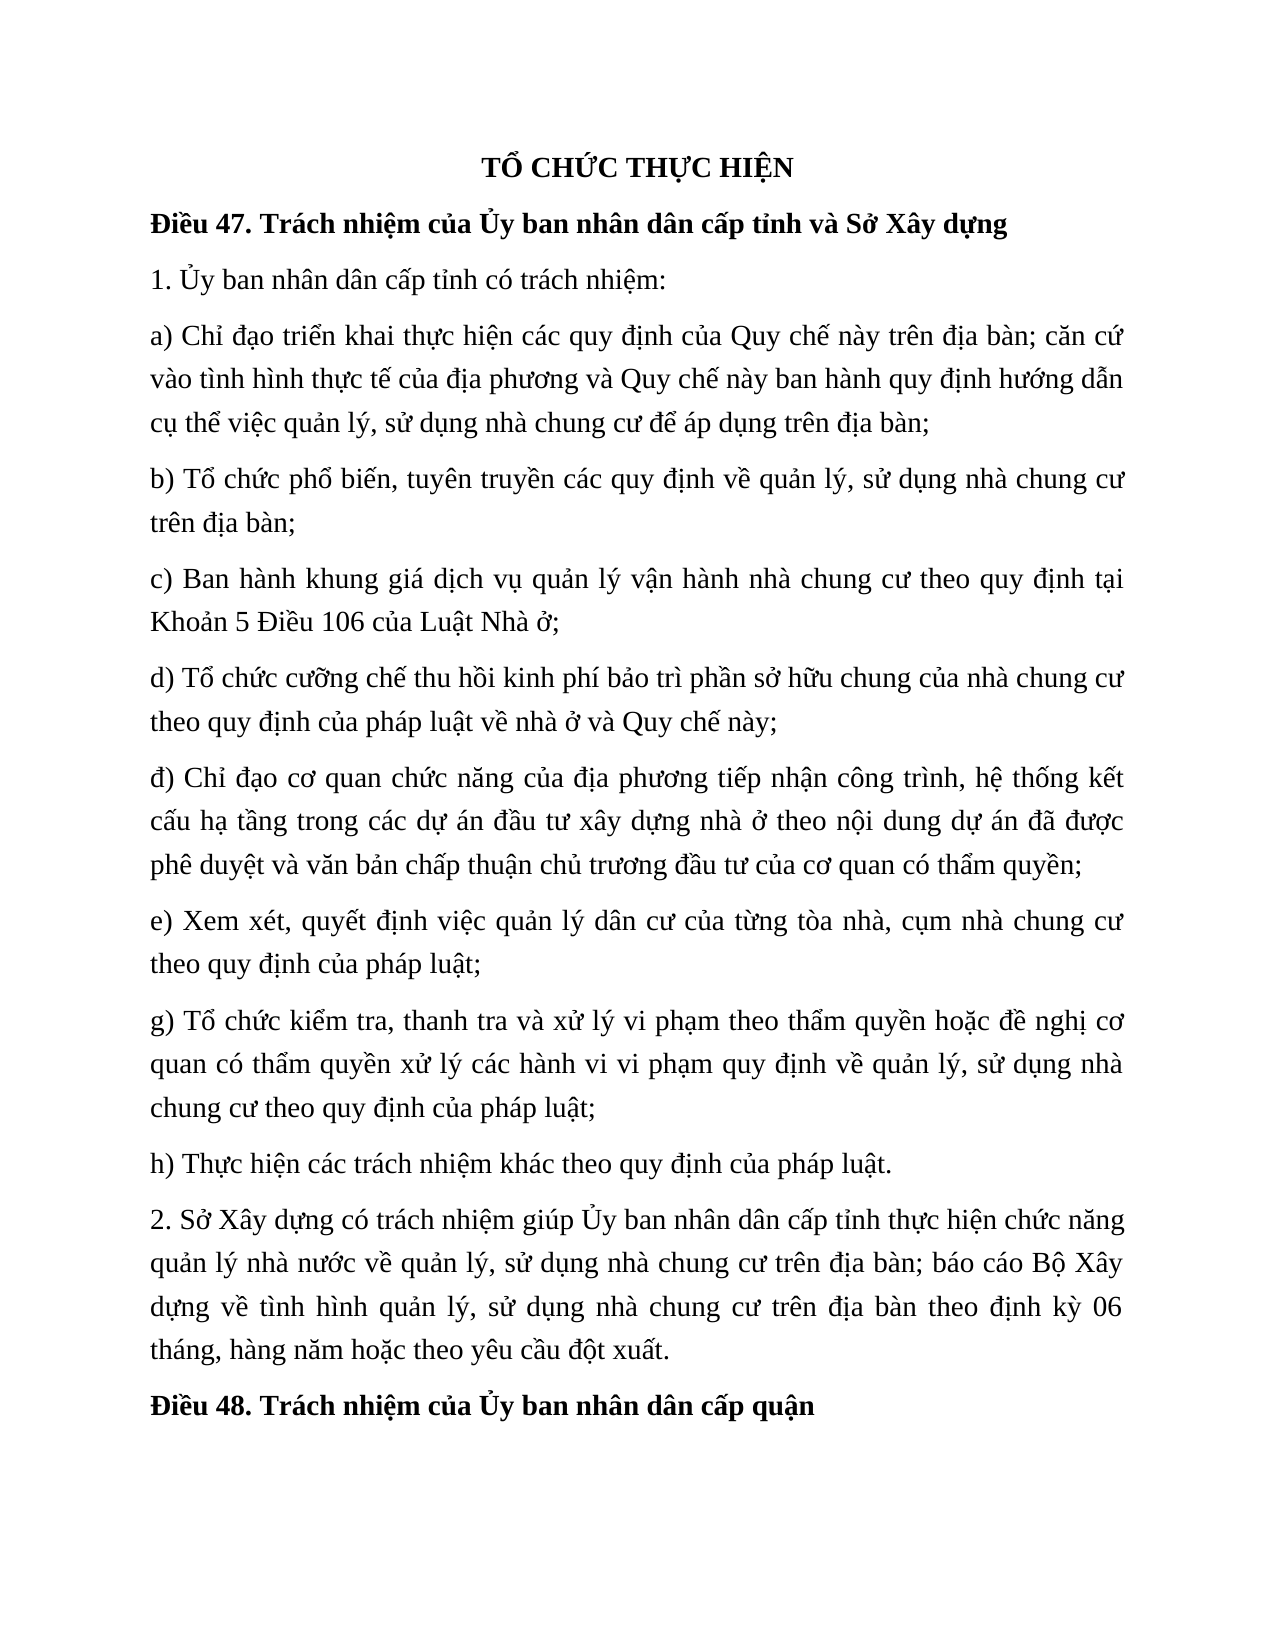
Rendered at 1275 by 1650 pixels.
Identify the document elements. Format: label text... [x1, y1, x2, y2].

text Điều 48. Trách nhiệm của Ủy ban nhân dân cấp quận [150, 1388, 1125, 1422]
text c) Ban hành khung giá dịch vụ quản lý vận hành nhà chung cư theo quy định tại Khoản 5 Điều 106 của Luật Nhà ở; [150, 561, 1125, 638]
text b) Tổ chức phổ biến, tuyên truyền các quy định về quản lý, sử dụng nhà chung cư trên địa bàn; [150, 461, 1125, 538]
text Điều 47. Trách nhiệm của Ủy ban nhân dân cấp tỉnh và Sở Xây dựng [150, 206, 1125, 239]
text TỔ CHỨC THỰC HIỆN [150, 150, 1125, 183]
text 1. Ủy ban nhân dân cấp tỉnh có trách nhiệm: [150, 262, 1125, 296]
text g) Tổ chức kiểm tra, thanh tra và xử lý vi phạm theo thẩm quyền hoặc đề nghị cơ quan có thẩm quyền xử lý các hành vi vi phạm quy định về quản lý, sử dụng nhà chung cư theo quy định của pháp luật; [150, 1003, 1125, 1123]
text 2. Sở Xây dựng có trách nhiệm giúp Ủy ban nhân dân cấp tỉnh thực hiện chức năng quản lý nhà nước về quản lý, sử dụng nhà chung cư trên địa bàn; báo cáo Bộ Xây dựng về tình hình quản lý, sử dụng nhà chung cư trên địa bàn theo định kỳ 06 tháng, hàng năm hoặc theo yêu cầu đột xuất. [150, 1202, 1125, 1366]
text h) Thực hiện các trách nhiệm khác theo quy định của pháp luật. [150, 1146, 1125, 1179]
text e) Xem xét, quyết định việc quản lý dân cư của từng tòa nhà, cụm nhà chung cư theo quy định của pháp luật; [150, 903, 1125, 980]
text đ) Chỉ đạo cơ quan chức năng của địa phương tiếp nhận công trình, hệ thống kết cấu hạ tầng trong các dự án đầu tư xây dựng nhà ở theo nội dung dự án đã được phê duyệt và văn bản chấp thuận chủ trương đầu tư của cơ quan có thẩm quyền; [150, 760, 1125, 881]
text d) Tổ chức cưỡng chế thu hồi kinh phí bảo trì phần sở hữu chung của nhà chung cư theo quy định của pháp luật về nhà ở và Quy chế này; [150, 660, 1125, 737]
text a) Chỉ đạo triển khai thực hiện các quy định của Quy chế này trên địa bàn; căn cứ vào tình hình thực tế của địa phương và Quy chế này ban hành quy định hướng dẫn cụ thể việc quản lý, sử dụng nhà chung cư để áp dụng trên địa bàn; [150, 318, 1125, 439]
